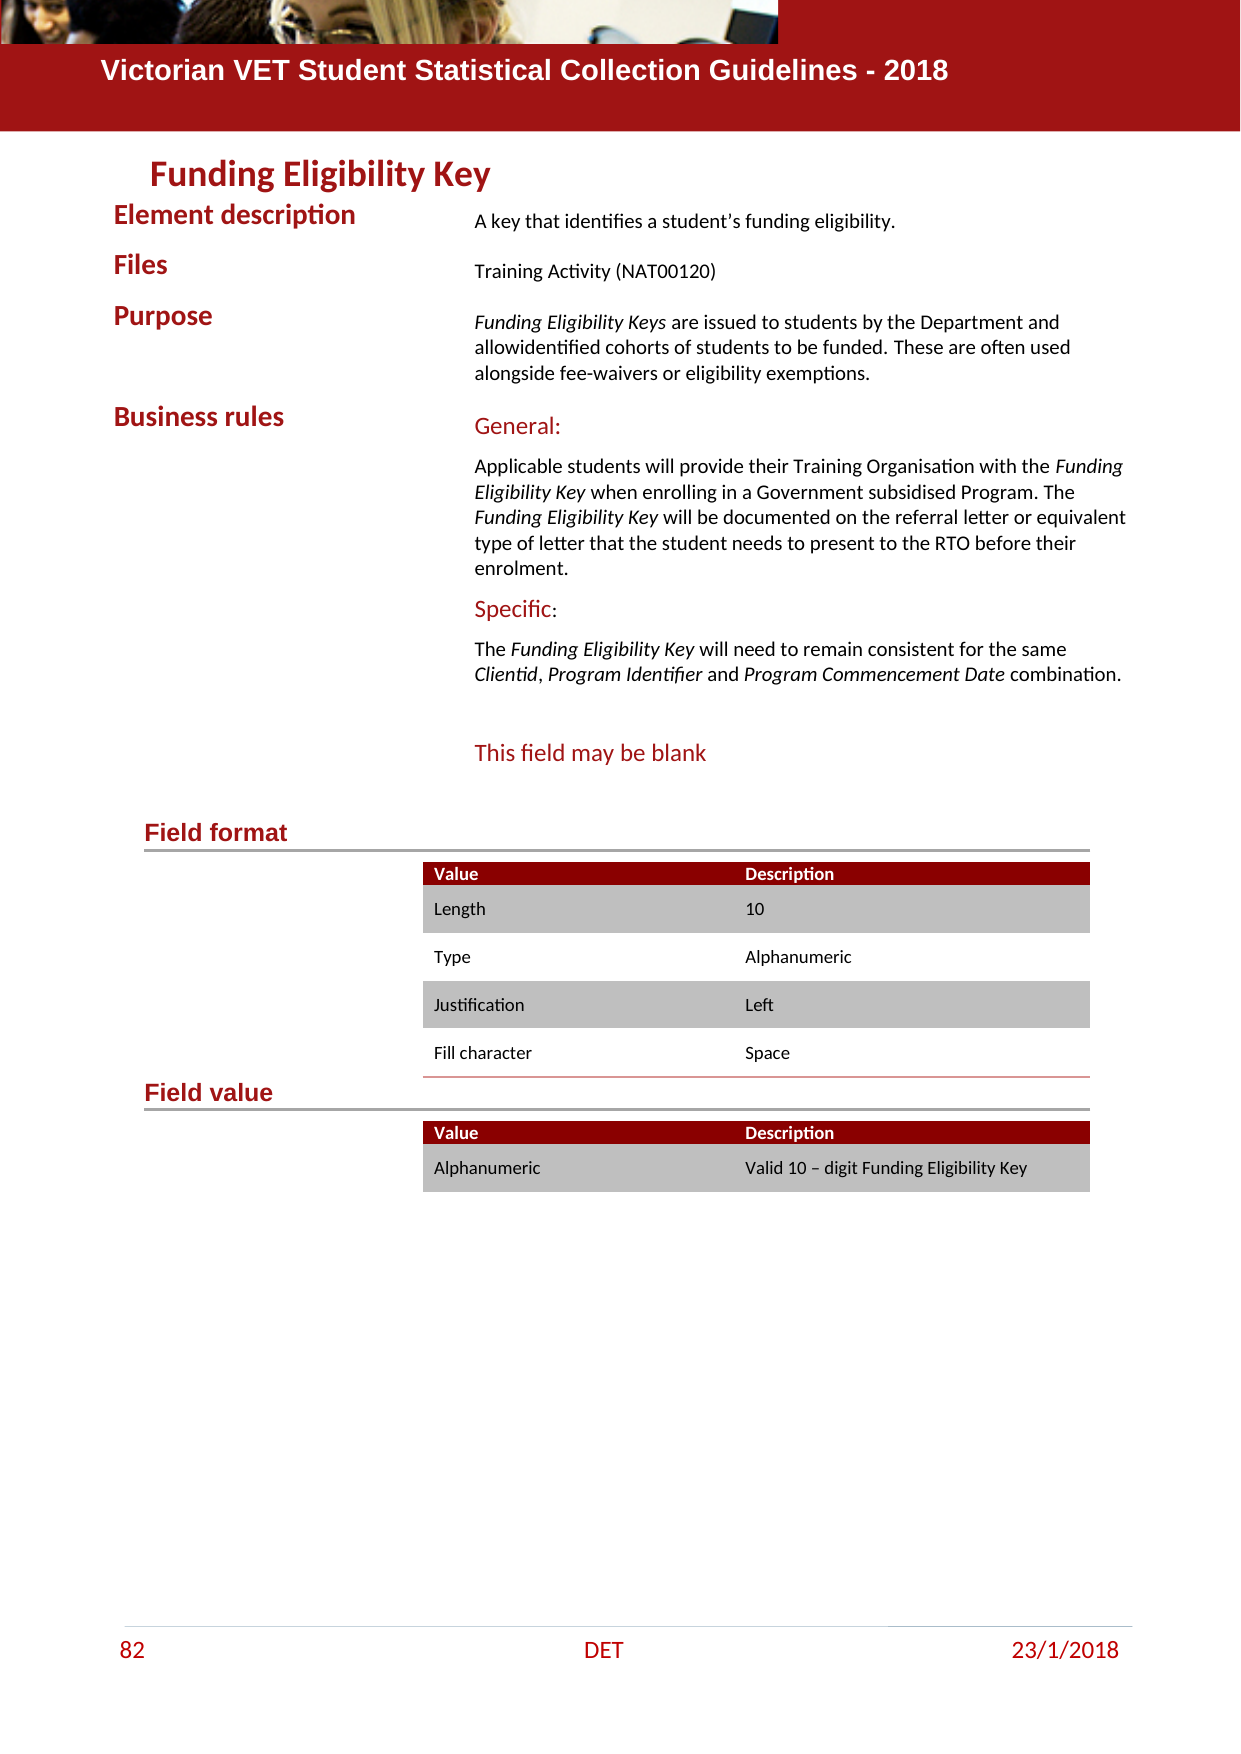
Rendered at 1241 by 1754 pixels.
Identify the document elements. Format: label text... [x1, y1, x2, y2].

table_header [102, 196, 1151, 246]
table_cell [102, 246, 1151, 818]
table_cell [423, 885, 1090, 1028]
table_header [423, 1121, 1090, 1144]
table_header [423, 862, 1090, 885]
picture [0, 0, 778, 43]
text Field format [144, 818, 1090, 849]
text Funding Eligibility Key [150, 150, 1090, 196]
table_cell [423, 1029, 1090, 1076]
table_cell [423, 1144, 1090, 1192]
text Field value [144, 1077, 1090, 1108]
